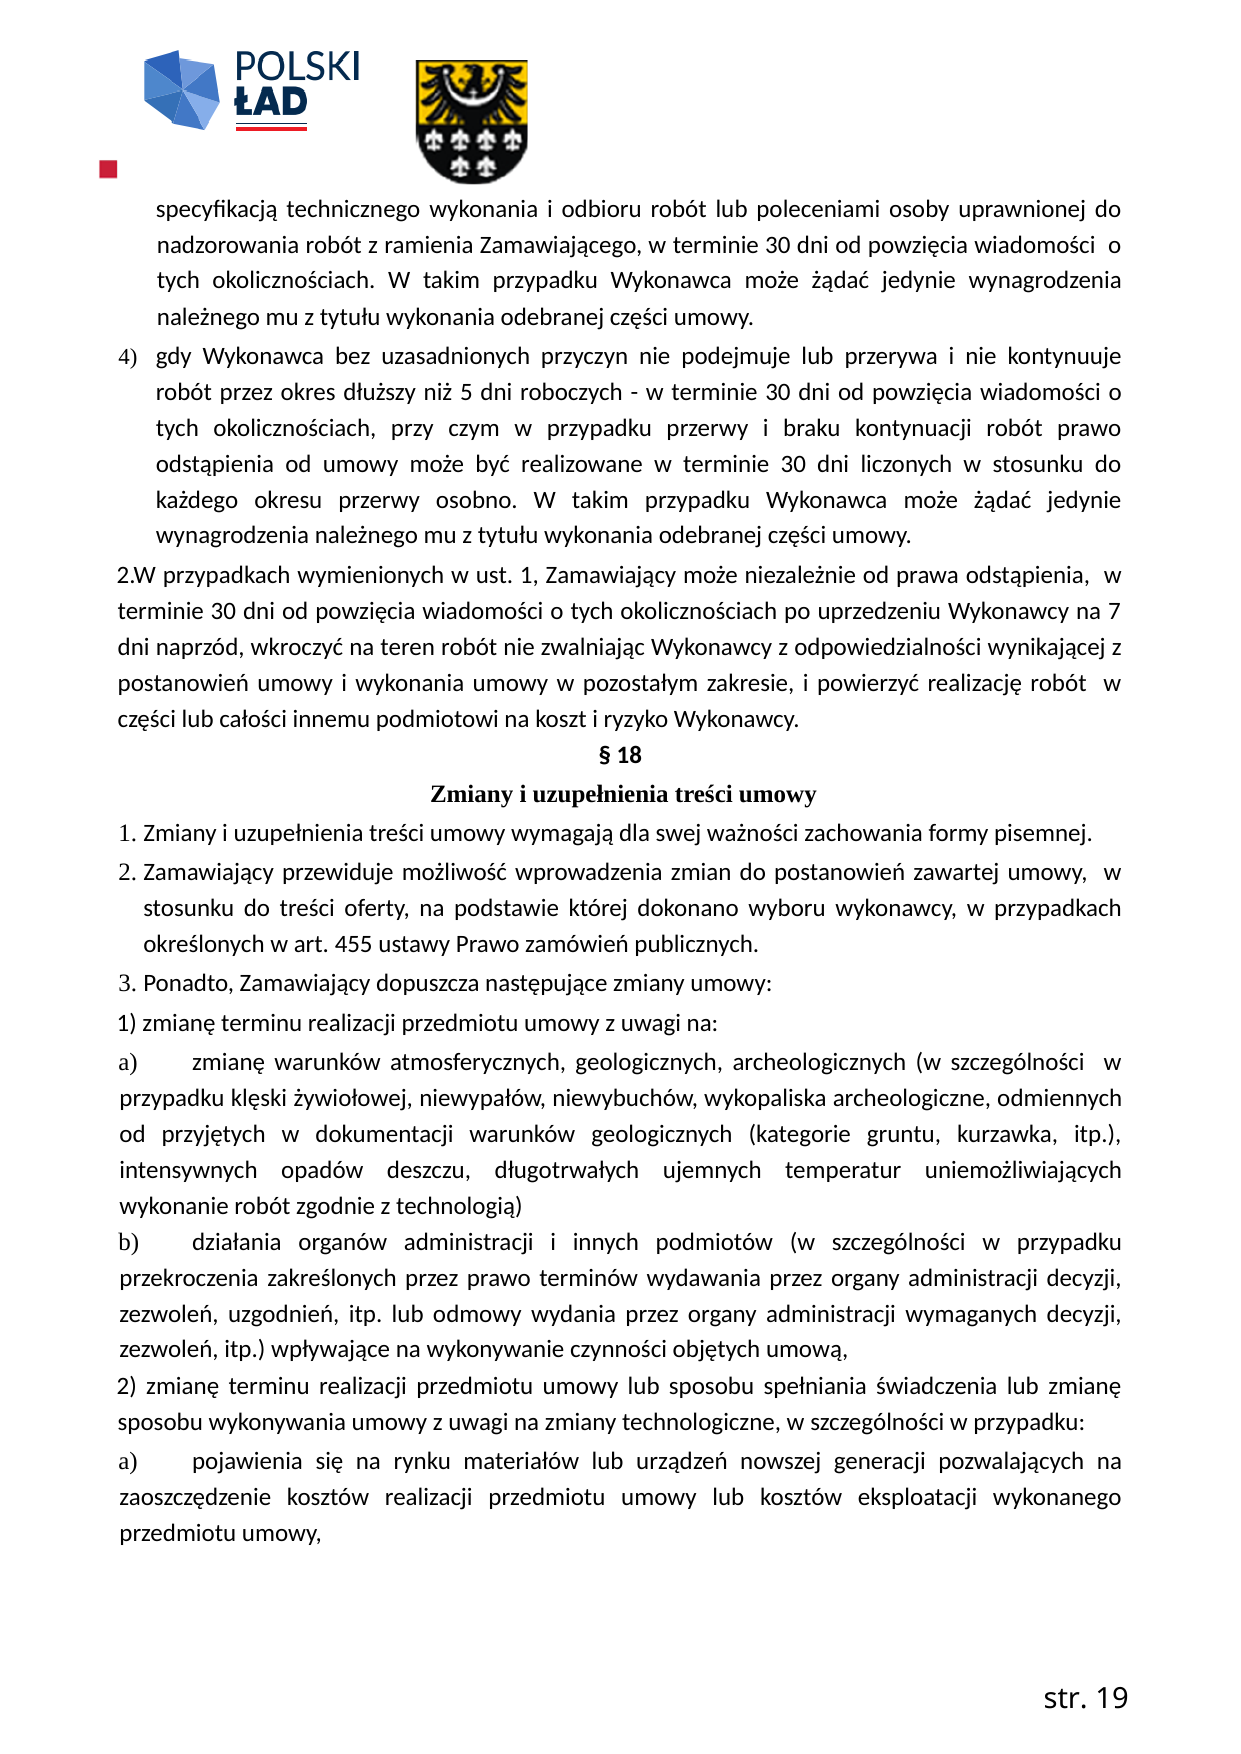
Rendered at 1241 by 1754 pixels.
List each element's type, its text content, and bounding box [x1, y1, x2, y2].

list działania organów administracji i innych podmiotów (w szczególności w przypadku przekroczenia zakreślonych przez prawo terminów wydawania przez organy administracji decyzji, zezwoleń, uzgodnień, itp. lub odmowy wydania przez organy administracji wymaganych decyzji, zezwoleń, itp.) wpływające na wykonywanie czynności objętych umową, [118, 1226, 1123, 1364]
picture [57, 0, 529, 185]
text 2.W przypadkach wymienionych w ust. 1, Zamawiający może niezależnie od prawa odstąpienia, w terminie 30 dni od powzięcia wiadomości o tych okolicznościach po uprzedzeniu Wykonawcy na 7 dni naprzód, wkroczyć na teren robót nie zwalniając Wykonawcy z odpowiedzialności wynikającej z postanowień umowy i wykonania umowy w pozostałym zakresie, i powierzyć realizację robót w części lub całości innemu podmiotowi na koszt i ryzyko Wykonawcy. [116, 559, 1123, 733]
text Zmiany i uzupełnienia treści umowy [118, 779, 1128, 808]
list Ponadto, Zamawiający dopuszcza następujące zmiany umowy: [118, 967, 1123, 998]
list Zmiany i uzupełnienia treści umowy wymagają dla swej ważności zachowania formy pisemnej. [118, 817, 1123, 847]
list zmianę warunków atmosferycznych, geologicznych, archeologicznych (w szczególności w przypadku klęski żywiołowej, niewypałów, niewybuchów, wykopaliska archeologiczne, odmiennych od przyjętych w dokumentacji warunków geologicznych (kategorie gruntu, kurzawka, itp.), intensywnych opadów deszczu, długotrwałych ujemnych temperatur uniemożliwiających wykonanie robót zgodnie z technologią) [118, 1046, 1123, 1220]
text specyfikacją technicznego wykonania i odbioru robót lub poleceniami osoby uprawnionej do nadzorowania robót z ramienia Zamawiającego, w terminie 30 dni od powzięcia wiadomości o tych okolicznościach. W takim przypadku Wykonawca może żądać jedynie wynagrodzenia należnego mu z tytułu wykonania odebranej części umowy. [156, 193, 1123, 331]
text 2) zmianę terminu realizacji przedmiotu umowy lub sposobu spełniania świadczenia lub zmianę sposobu wykonywania umowy z uwagi na zmiany technologiczne, w szczególności w przypadku: [116, 1370, 1123, 1436]
text 1) zmianę terminu realizacji przedmiotu umowy z uwagi na: [116, 1007, 1123, 1037]
list Zamawiający przewiduje możliwość wprowadzenia zmian do postanowień zawartej umowy, w stosunku do treści oferty, na podstawie której dokonano wyboru wykonawcy, w przypadkach określonych w art. 455 ustawy Prawo zamówień publicznych. [118, 856, 1123, 958]
list gdy Wykonawca bez uzasadnionych przyczyn nie podejmuje lub przerywa i nie kontynuuje robót przez okres dłuższy niż 5 dni roboczych - w terminie 30 dni od powzięcia wiadomości o tych okolicznościach, przy czym w przypadku przerwy i braku kontynuacji robót prawo odstąpienia od umowy może być realizowane w terminie 30 dni liczonych w stosunku do każdego okresu przerwy osobno. W takim przypadku Wykonawca może żądać jedynie wynagrodzenia należnego mu z tytułu wykonania odebranej części umowy. [118, 340, 1123, 550]
subtitle § 18 [187, 740, 1053, 770]
list pojawienia się na rynku materiałów lub urządzeń nowszej generacji pozwalających na zaoszczędzenie kosztów realizacji przedmiotu umowy lub kosztów eksploatacji wykonanego przedmiotu umowy, [118, 1445, 1123, 1548]
